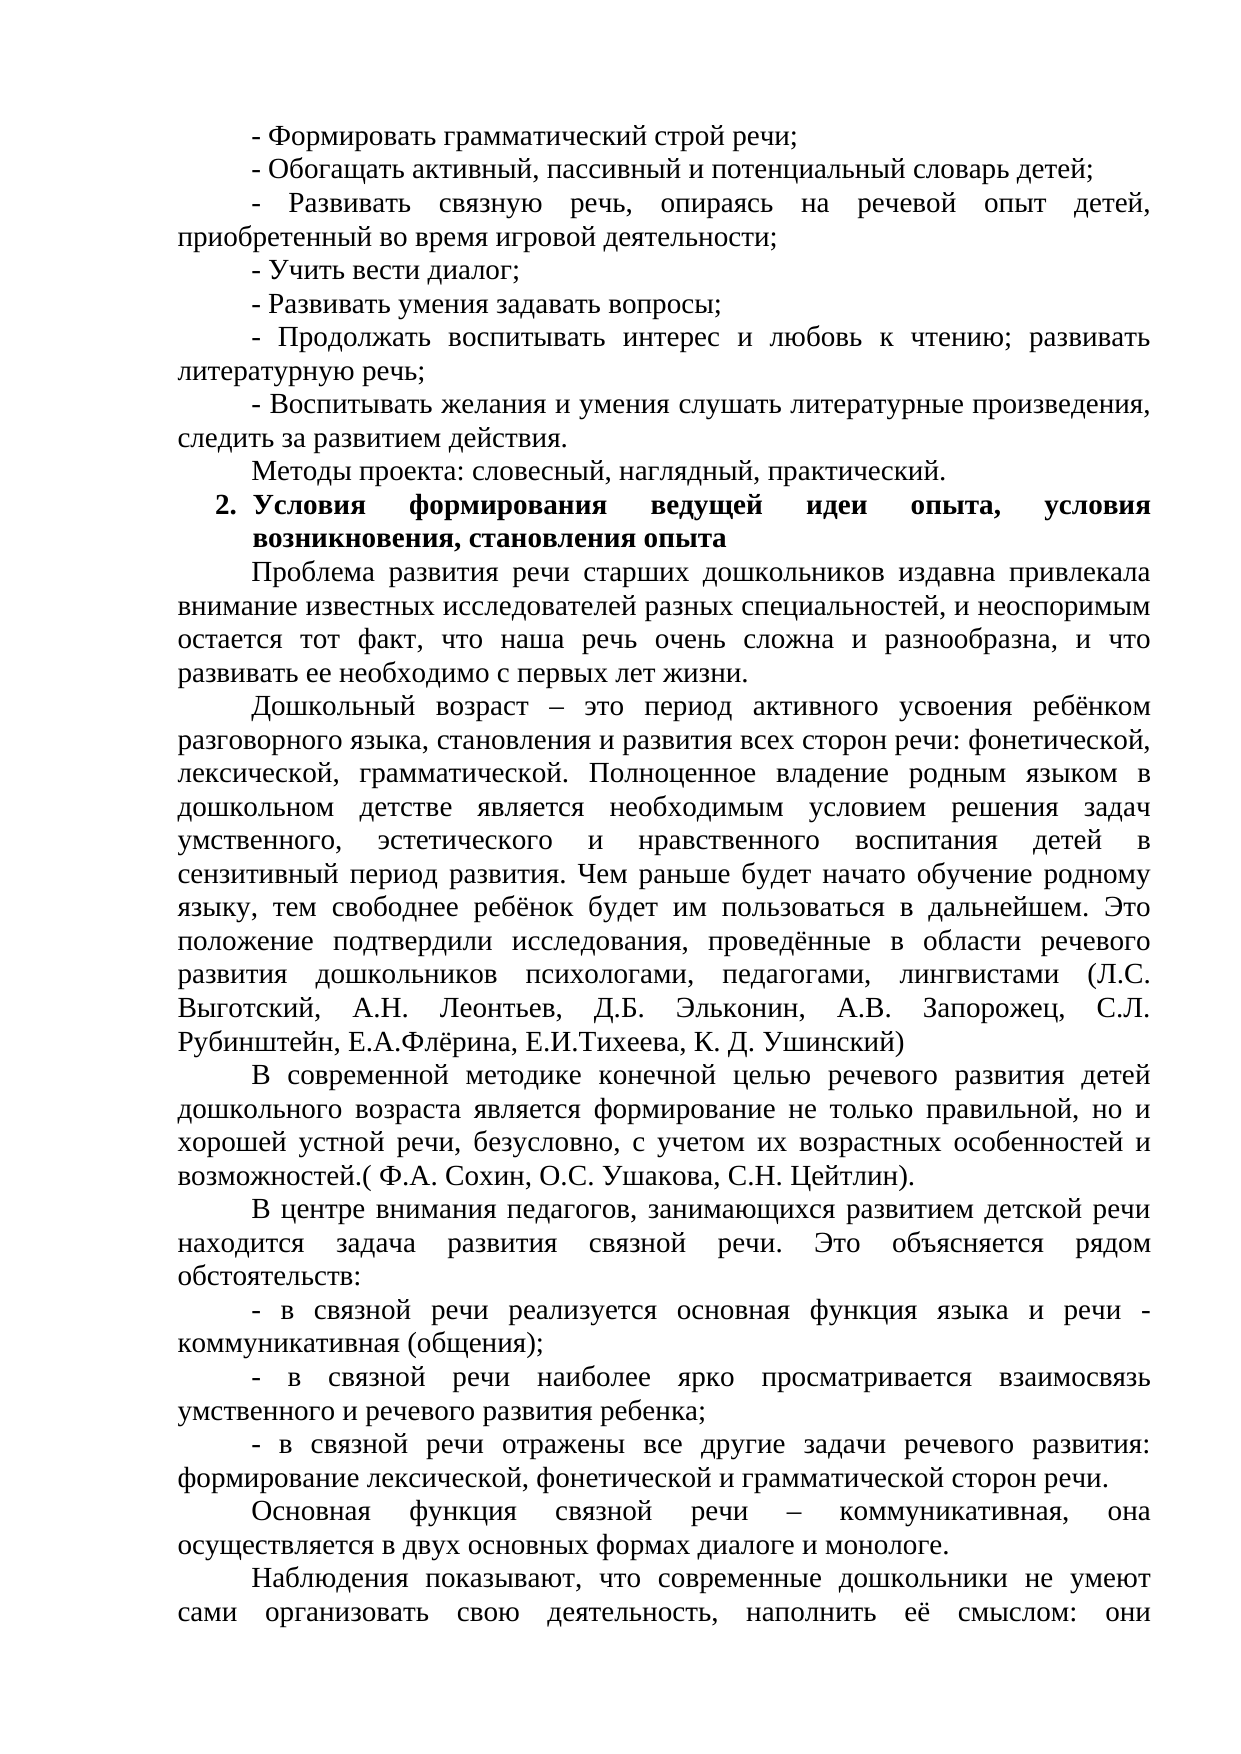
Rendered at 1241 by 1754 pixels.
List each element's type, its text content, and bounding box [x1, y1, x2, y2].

text Основная функция связной речи – коммуникативная, она осуществляется в двух основных формах диалоге и монологе. [177, 1493, 1152, 1560]
text - в связной речи отражены все другие задачи речевого развития: формирование лексической, фонетической и грамматической сторон речи. [177, 1426, 1152, 1493]
list Условия формирования ведущей идеи опыта, условия возникновения, становления опыта [215, 487, 1152, 554]
text - в связной речи наиболее ярко просматривается взаимосвязь умственного и речевого развития ребенка; [177, 1359, 1152, 1426]
text Дошкольный возраст – это период активного усвоения ребёнком разговорного языка, становления и развития всех сторон речи: фонетической, лексической, грамматической. Полноценное владение родным языком в дошкольном детстве является необходимым условием решения задач умственного, эстетического и нравственного воспитания детей в сензитивный период развития. Чем раньше будет начато обучение родному языку, тем свободнее ребёнок будет им пользоваться в дальнейшем. Это положение подтвердили исследования, проведённые в области речевого развития дошкольников психологами, педагогами, лингвистами (Л.С. Выготский, А.Н. Леонтьев, Д.Б. Эльконин, А.В. Запорожец, С.Л. Рубинштейн, Е.А.Флёрина, Е.И.Тихеева, К. Д. Ушинский) [177, 688, 1152, 1057]
text - в связной речи реализуется основная функция языка и речи - коммуникативная (общения); [177, 1292, 1152, 1359]
text Проблема развития речи старших дошкольников издавна привлекала внимание известных исследователей разных специальностей, и неоспоримым остается тот факт, что наша речь очень сложна и разнообразна, и что развивать ее необходимо с первых лет жизни. [177, 554, 1152, 688]
text - Формировать грамматический строй речи; [177, 118, 1152, 152]
text - Обогащать активный, пассивный и потенциальный словарь детей; [177, 152, 1152, 185]
text В современной методике конечной целью речевого развития детей дошкольного возраста является формирование не только правильной, но и хорошей устной речи, безусловно, с учетом их возрастных особенностей и возможностей.( Ф.А. Сохин, О.С. Ушакова, С.Н. Цейтлин). [177, 1057, 1152, 1191]
text - Учить вести диалог; [177, 252, 1152, 286]
text - Развивать умения задавать вопросы; [177, 286, 1152, 319]
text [177, 1560, 1152, 1627]
text - Воспитывать желания и умения слушать литературные произведения, следить за развитием действия. [177, 386, 1152, 453]
text В центре внимания педагогов, занимающихся развитием детской речи находится задача развития связной речи. Это объясняется рядом обстоятельств: [177, 1191, 1152, 1292]
text Методы проекта: словесный, наглядный, практический. [177, 453, 1152, 487]
text - Развивать связную речь, опираясь на речевой опыт детей, приобретенный во время игровой деятельности; [177, 185, 1152, 252]
text - Продолжать воспитывать интерес и любовь к чтению; развивать литературную речь; [177, 319, 1152, 386]
